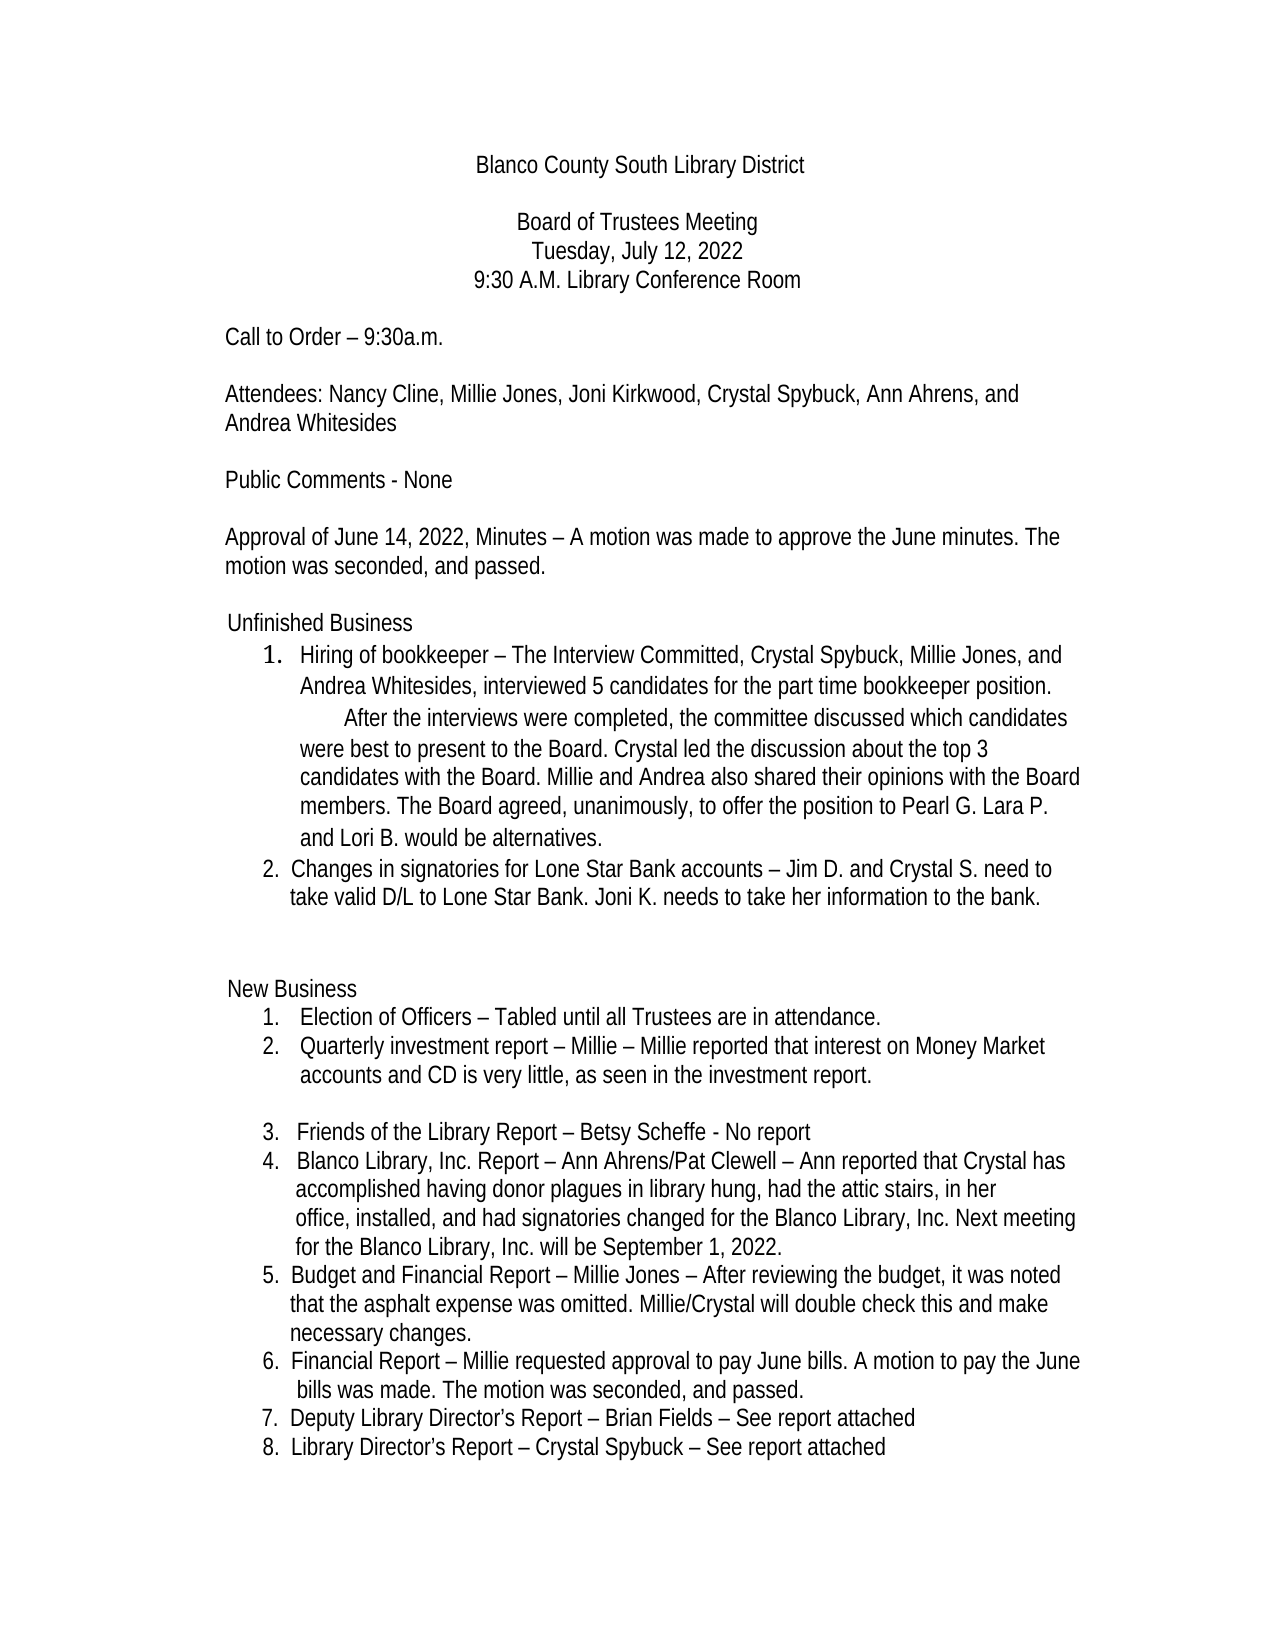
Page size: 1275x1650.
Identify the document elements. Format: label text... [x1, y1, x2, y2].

text Unfinished Business [187, 608, 1087, 637]
text 7. Deputy Library Director’s Report – Brian Fields – See report attached [187, 1403, 1087, 1432]
text Blanco County South Library District [187, 150, 1087, 179]
text 4. Blanco Library, Inc. Report – Ann Ahrens/Pat Clewell – Ann reported that Crystal has [187, 1146, 1087, 1174]
text Approval of June 14, 2022, Minutes – A motion was made to approve the June minutes. The motion was seconded, and passed. [225, 522, 1087, 580]
list Hiring of bookkeeper – The Interview Committed, Crystal Spybuck, Millie Jones, and [262, 637, 1087, 671]
text 5. Budget and Financial Report – Millie Jones – After reviewing the budget, it was noted [187, 1260, 1087, 1289]
list accounts and CD is very little, as seen in the investment report. [300, 1060, 1087, 1117]
text accomplished having donor plagues in library hung, had the attic stairs, in her [187, 1174, 1087, 1203]
text for the Blanco Library, Inc. will be September 1, 2022. [187, 1232, 1087, 1260]
list Quarterly investment report – Millie – Millie reported that interest on Money Market [262, 1031, 1087, 1060]
text Call to Order – 9:30a.m. [225, 322, 1087, 351]
text 2. Changes in signatories for Lone Star Bank accounts – Jim D. and Crystal S. need to [187, 854, 1087, 882]
text Tuesday, July 12, 2022 [187, 236, 1087, 264]
text 3. Friends of the Library Report – Betsy Scheffe - No report [187, 1117, 1087, 1146]
text office, installed, and had signatories changed for the Blanco Library, Inc. Next meeting [187, 1203, 1087, 1232]
text that the asphalt expense was omitted. Millie/Crystal will double check this and make [187, 1289, 1087, 1317]
list Election of Officers – Tabled until all Trustees are in attendance. [262, 1002, 1087, 1031]
text 9:30 A.M. Library Conference Room [187, 264, 1087, 293]
list Andrea Whitesides, interviewed 5 candidates for the part time bookkeeper position. After the interviews were completed, the committee discussed which candidates were best to present to the Board. Crystal led the discussion about the top 3 candidates with the Board. Millie and Andrea also shared their opinions with the Board members. The Board agreed, unanimously, to offer the position to Pearl G. Lara P. and Lori B. would be alternatives. [300, 671, 1087, 854]
text New Business [187, 974, 1087, 1002]
text Board of Trustees Meeting [187, 207, 1087, 236]
text take valid D/L to Lone Star Bank. Joni K. needs to take her information to the bank. [187, 882, 1087, 940]
text Attendees: Nancy Cline, Millie Jones, Joni Kirkwood, Crystal Spybuck, Ann Ahrens, and Andrea Whitesides [225, 379, 1087, 436]
text Public Comments - None [225, 465, 1087, 494]
text 6. Financial Report – Millie requested approval to pay June bills. A motion to pay the June [187, 1346, 1087, 1375]
text bills was made. The motion was seconded, and passed. [187, 1375, 1087, 1403]
text necessary changes. [187, 1317, 1087, 1346]
text 8. Library Director’s Report – Crystal Spybuck – See report attached [187, 1432, 1087, 1461]
